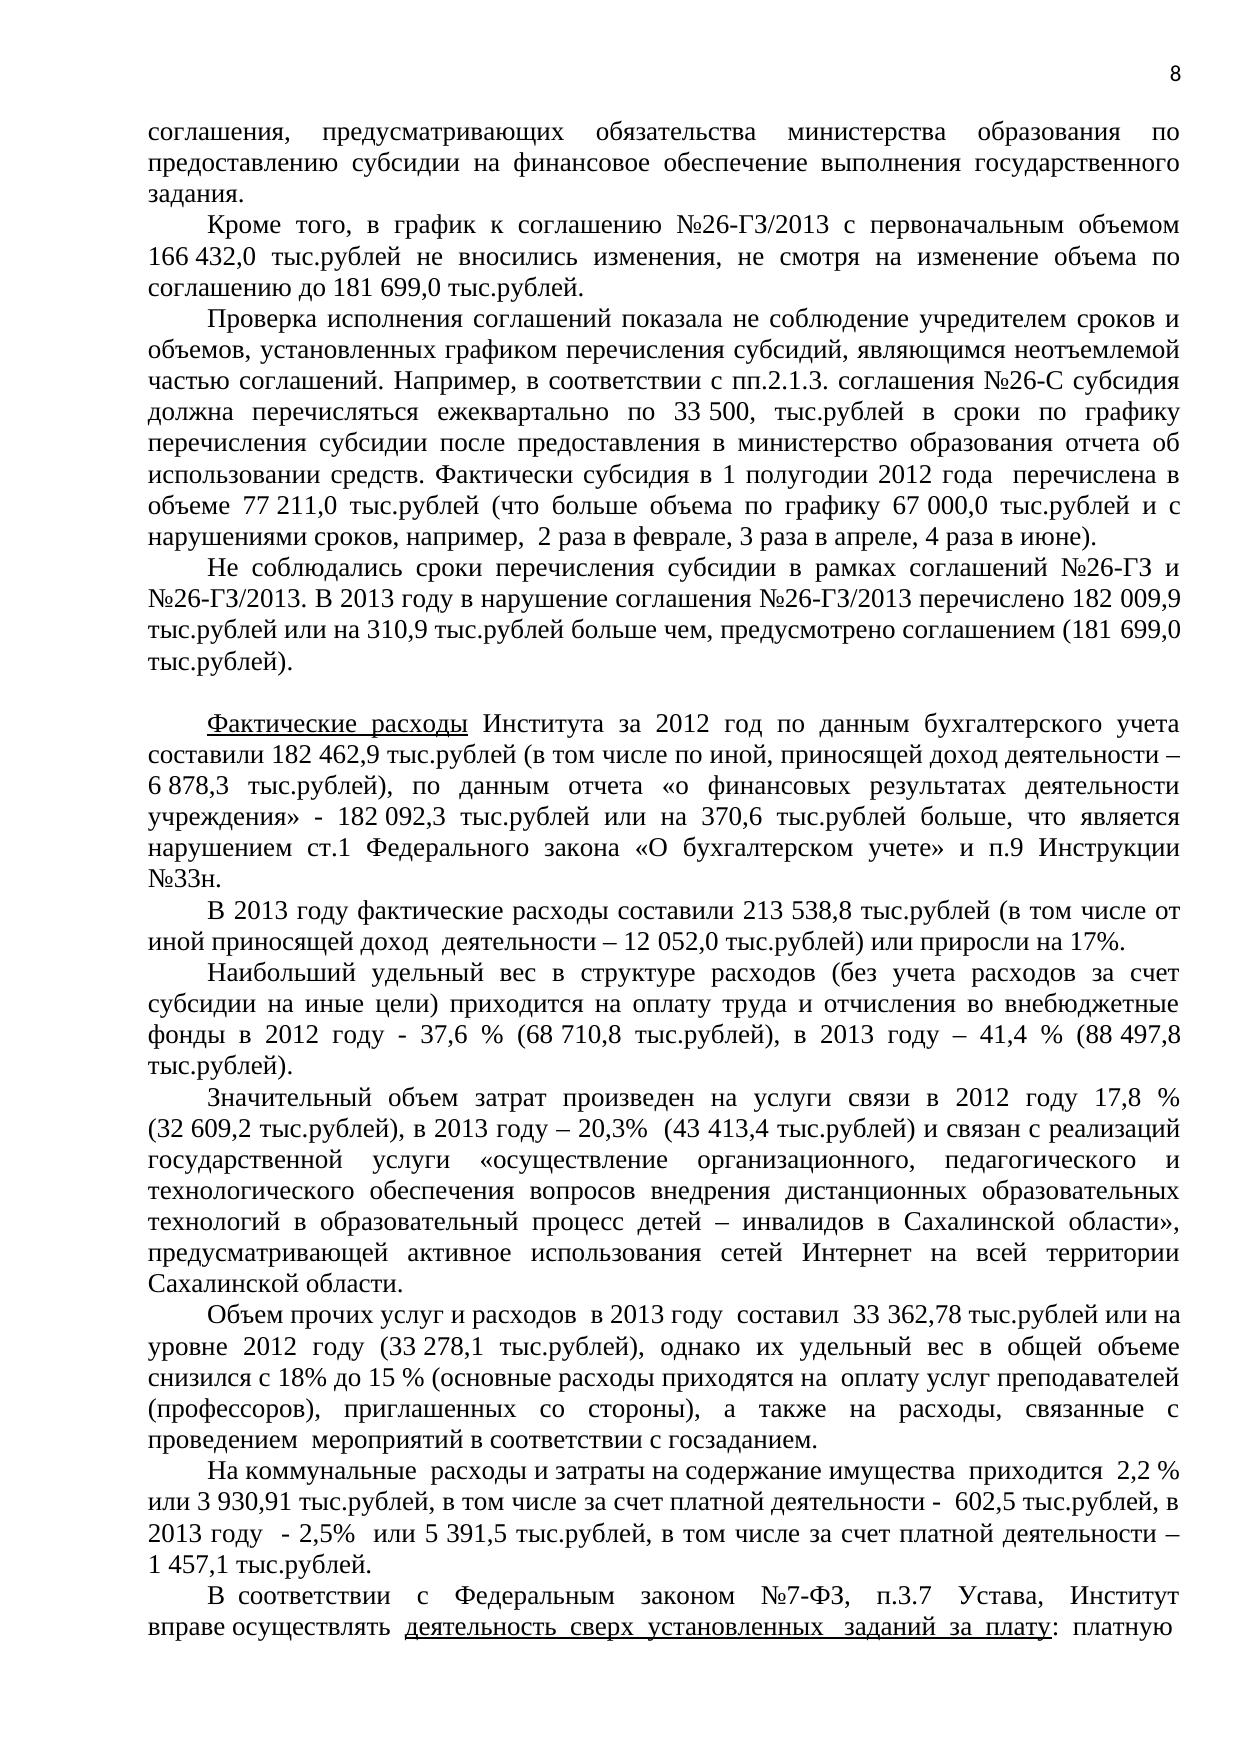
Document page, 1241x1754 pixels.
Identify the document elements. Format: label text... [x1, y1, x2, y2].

text Значительный объем затрат произведен на услуги связи в 2012 году 17,8 % (32 609,2 тыс.рублей), в 2013 году – 20,3% (43 413,4 тыс.рублей) и связан с реализаций государственной услуги «осуществление организационного, педагогического и технологического обеспечения вопросов внедрения дистанционных образовательных технологий в образовательный процесс детей – инвалидов в Сахалинской области», предусматривающей активное использования сетей Интернет на всей территории Сахалинской области. [148, 1081, 1181, 1299]
text Объем прочих услуг и расходов в 2013 году составил 33 362,78 тыс.рублей или на уровне 2012 году (33 278,1 тыс.рублей), однако их удельный вес в общей объеме снизился с 18% до 15 % (основные расходы приходятся на оплату услуг преподавателей (профессоров), приглашенных со стороны), а также на расходы, связанные с проведением мероприятий в соответствии с госзаданием. [148, 1299, 1181, 1454]
text На коммунальные расходы и затраты на содержание имущества приходится 2,2 % или 3 930,91 тыс.рублей, в том числе за счет платной деятельности - 602,5 тыс.рублей, в 2013 году - 2,5% или 5 391,5 тыс.рублей, в том числе за счет платной деятельности – 1 457,1 тыс.рублей. [148, 1454, 1181, 1579]
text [148, 115, 1181, 208]
text Не соблюдались сроки перечисления субсидии в рамках соглашений №26-ГЗ и №26-ГЗ/2013. В 2013 году в нарушение соглашения №26-ГЗ/2013 перечислено 182 009,9 тыс.рублей или на 310,9 тыс.рублей больше чем, предусмотрено соглашением (181 699,0 тыс.рублей). [148, 551, 1181, 676]
text Фактические расходы Института за 2012 год по данным бухгалтерского учета составили 182 462,9 тыс.рублей (в том числе по иной, приносящей доход деятельности – 6 878,3 тыс.рублей), по данным отчета «о финансовых результатах деятельности учреждения» - 182 092,3 тыс.рублей или на 370,6 тыс.рублей больше, что является нарушением ст.1 Федерального закона «О бухгалтерском учете» и п.9 Инструкции №33н. [148, 707, 1181, 894]
text Проверка исполнения соглашений показала не соблюдение учредителем сроков и объемов, установленных графиком перечисления субсидий, являющимся неотъемлемой частью соглашений. Например, в соответствии с пп.2.1.3. соглашения №26-С субсидия должна перечисляться ежеквартально по 33 500, тыс.рублей в сроки по графику перечисления субсидии после предоставления в министерство образования отчета об использовании средств. Фактически субсидия в 1 полугодии 2012 года перечислена в объеме 77 211,0 тыс.рублей (что больше объема по графику 67 000,0 тыс.рублей и с нарушениями сроков, например, 2 раза в феврале, 3 раза в апреле, 4 раза в июне). [148, 302, 1181, 551]
text В 2013 году фактические расходы составили 213 538,8 тыс.рублей (в том числе от иной приносящей доход деятельности – 12 052,0 тыс.рублей) или приросли на 17%. [148, 894, 1181, 956]
text Наибольший удельный вес в структуре расходов (без учета расходов за счет субсидии на иные цели) приходится на оплату труда и отчисления во внебюджетные фонды в 2012 году - 37,6 % (68 710,8 тыс.рублей), в 2013 году – 41,4 % (88 497,8 тыс.рублей). [148, 956, 1181, 1081]
text В соответствии с Федеральным законом №7-ФЗ, п.3.7 Устава, Институт вправе осуществлять деятельность сверх установленных заданий за плату: платную [148, 1579, 1181, 1641]
text Кроме того, в график к соглашению №26-ГЗ/2013 с первоначальным объемом 166 432,0 тыс.рублей не вносились изменения, не смотря на изменение объема по соглашению до 181 699,0 тыс.рублей. [148, 208, 1181, 302]
